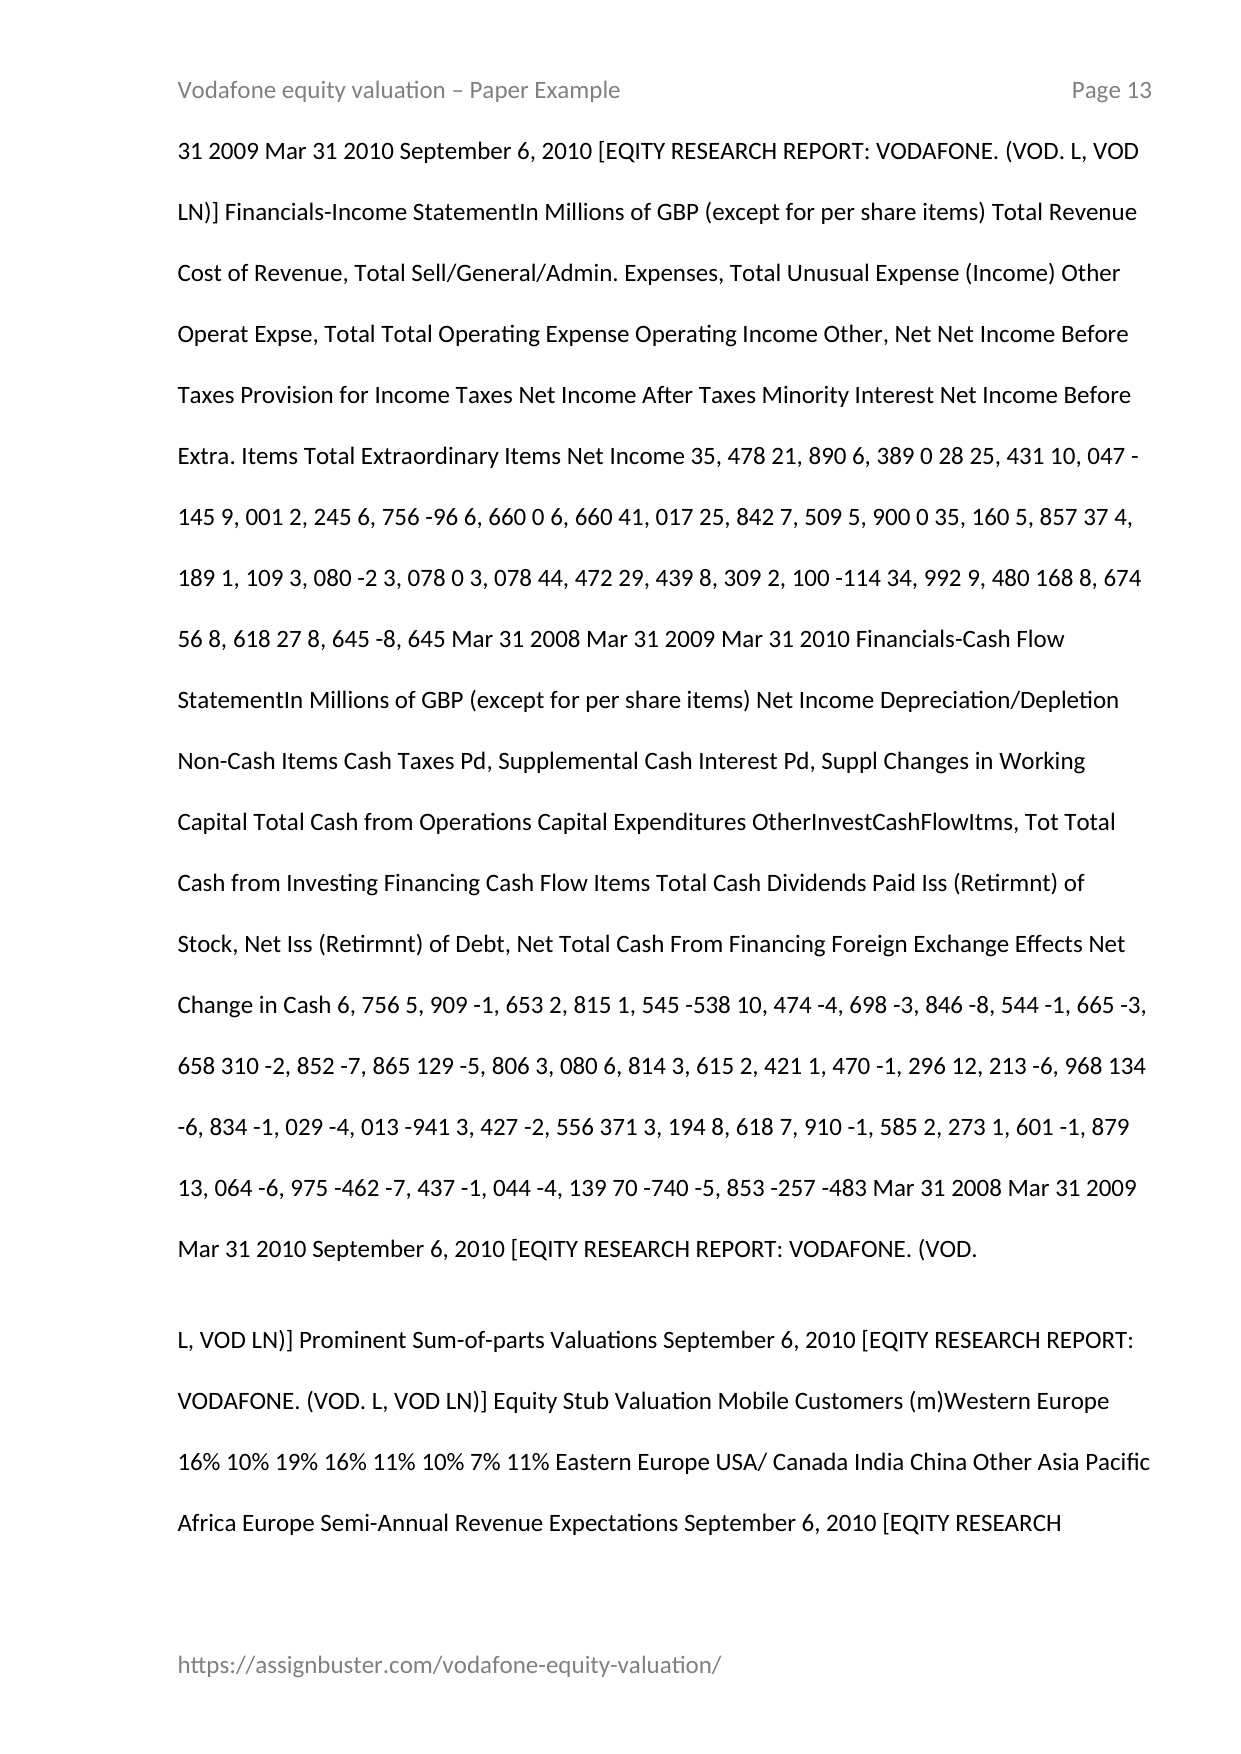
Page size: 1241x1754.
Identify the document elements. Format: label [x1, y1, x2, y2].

text [177, 1324, 1152, 1538]
text [177, 135, 1152, 1264]
